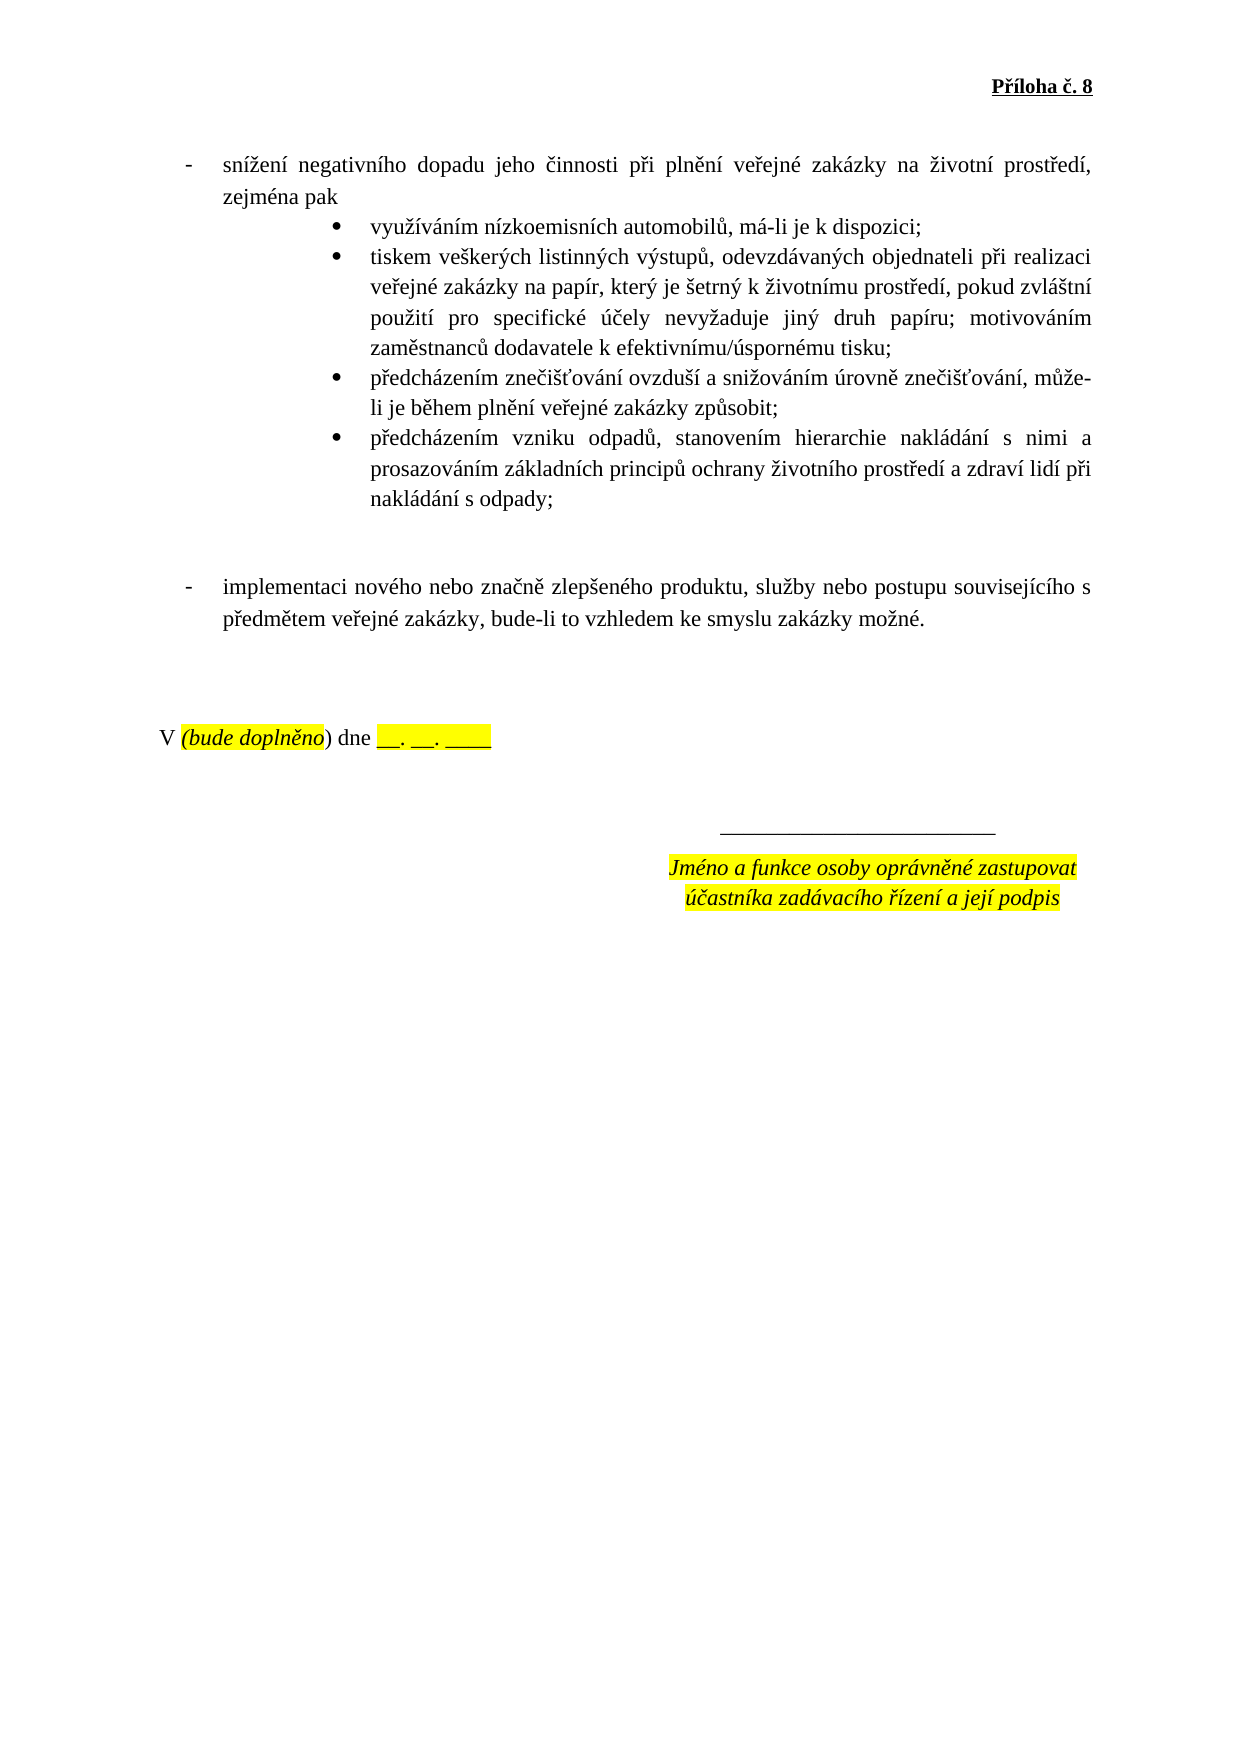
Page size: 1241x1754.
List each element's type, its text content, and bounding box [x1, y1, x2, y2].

list tiskem veškerých listinných výstupů, odevzdávaných objednateli při realizaci veřejné zakázky na papír, který je šetrný k životnímu prostředí, pokud zvláštní použití pro specifické účely nevyžaduje jiný druh papíru; motivováním zaměstnanců dodavatele k efektivnímu/úspornému tisku; [333, 243, 1093, 360]
list implementaci nového nebo značně zlepšeného produktu, služby nebo postupu souvisejícího s předmětem veřejné zakázky, bude-li to vzhledem ke smyslu zakázky možné. [185, 570, 1093, 632]
table_header V (bude doplněno) dne __. __. ____ [148, 724, 629, 927]
list předcházením znečišťování ovzduší a snižováním úrovně znečišťování, může-li je během plnění veřejné zakázky způsobit; [333, 364, 1093, 421]
list snížení negativního dopadu jeho činnosti při plnění veřejné zakázky na životní prostředí, zejména pak [185, 148, 1093, 209]
list předcházením vzniku odpadů, stanovením hierarchie nakládání s nimi a prosazováním základních principů ochrany životního prostředí a zdraví lidí při nakládání s odpady; [333, 424, 1093, 511]
list využíváním nízkoemisních automobilů, má-li je k dispozici; [333, 213, 1093, 239]
table_header ________________________ Jméno a funkce osoby oprávněné zastupovat účastníka zadávacího řízení a její podpis [629, 724, 1119, 927]
